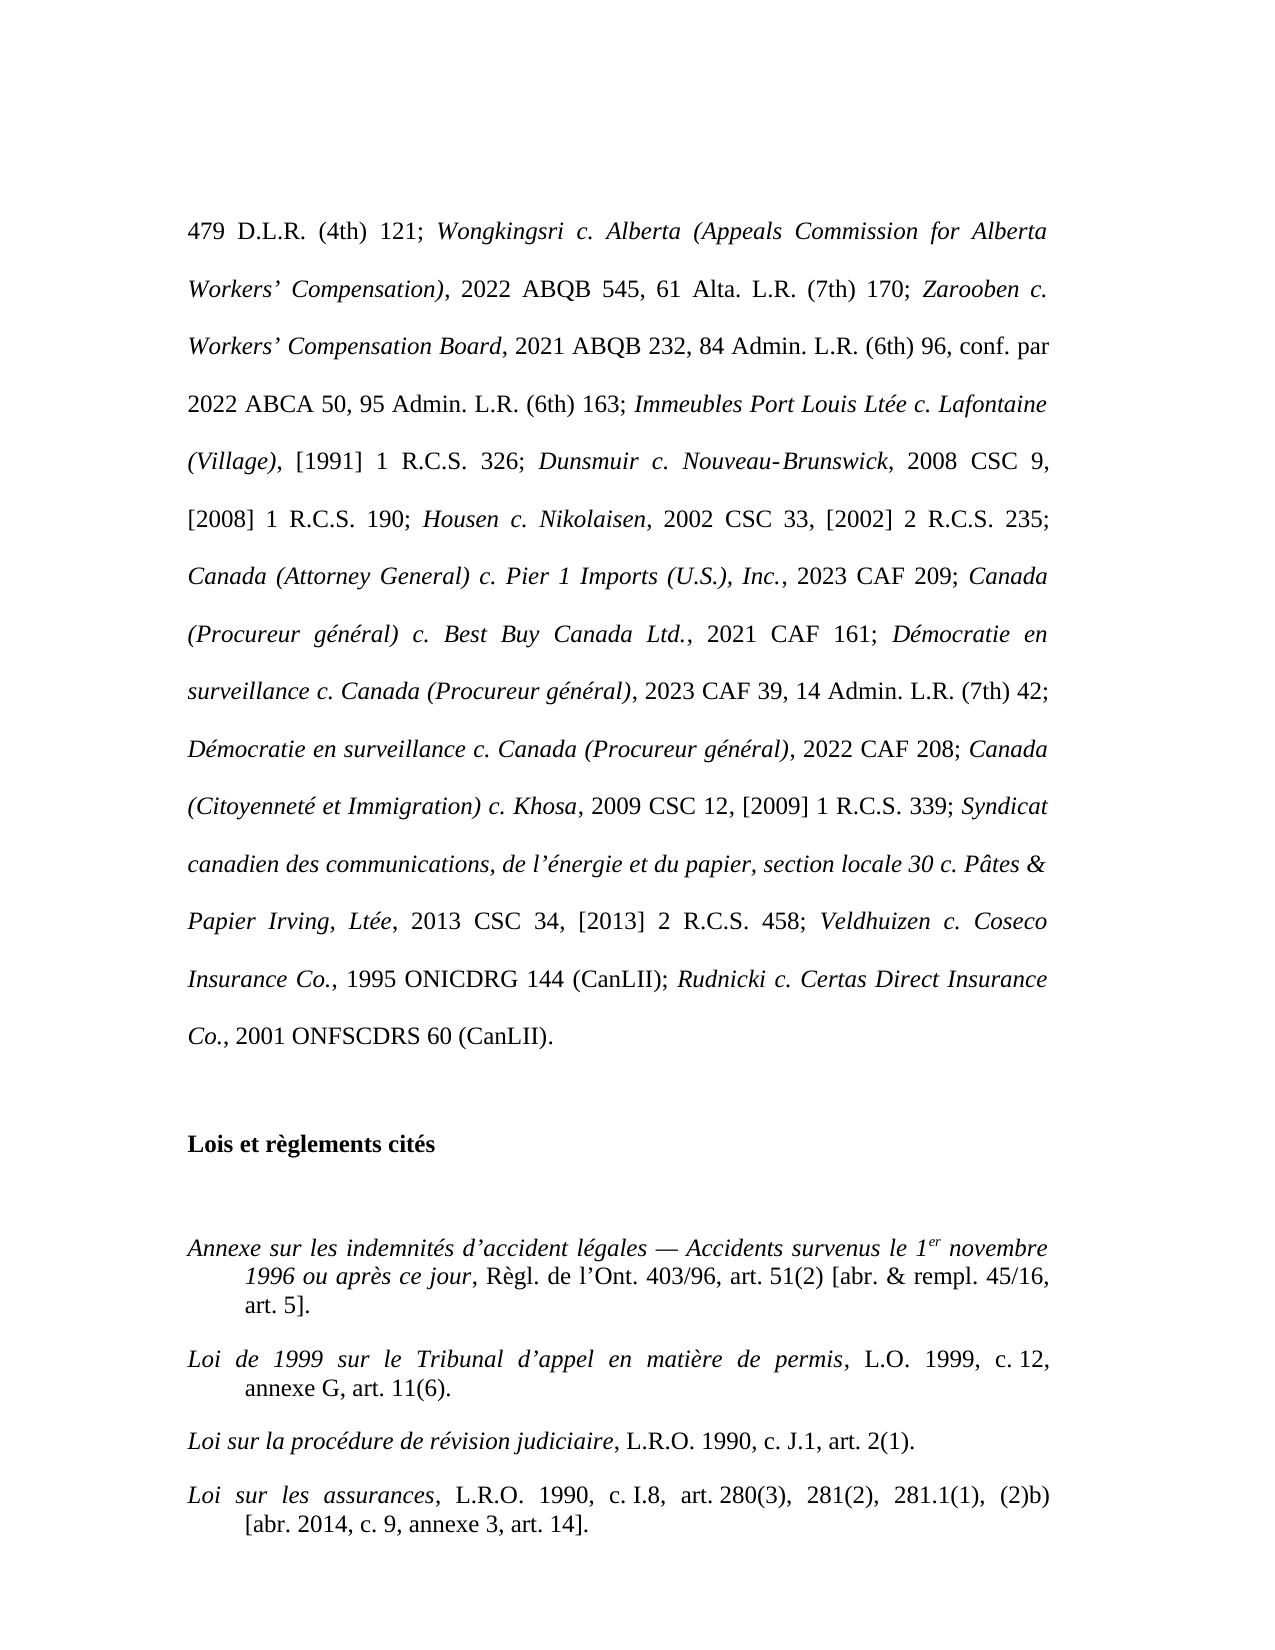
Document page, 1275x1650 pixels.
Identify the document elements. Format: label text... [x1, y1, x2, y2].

text Loi sur les assurances, L.R.O. 1990, c. I.8, art. 280(3), 281(2), 281.1(1), (2)b) [abr. 2014, c. 9, annexe 3, art. 14]. [187, 1480, 1050, 1538]
text Annexe sur les indemnités d’accident légales — Accidents survenus le 1er novembre 1996 ou après ce jour, Règl. de l’Ont. 403/96, art. 51(2) [abr. & rempl. 45/16, art. 5]. [187, 1233, 1050, 1319]
text Loi de 1999 sur le Tribunal d’appel en matière de permis, L.O. 1999, c. 12, annexe G, art. 11(6). [187, 1344, 1050, 1401]
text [187, 216, 1050, 1050]
text Loi sur la procédure de révision judiciaire, L.R.O. 1990, c. J.1, art. 2(1). [187, 1426, 1050, 1455]
text Lois et règlements cités [187, 1129, 1050, 1158]
